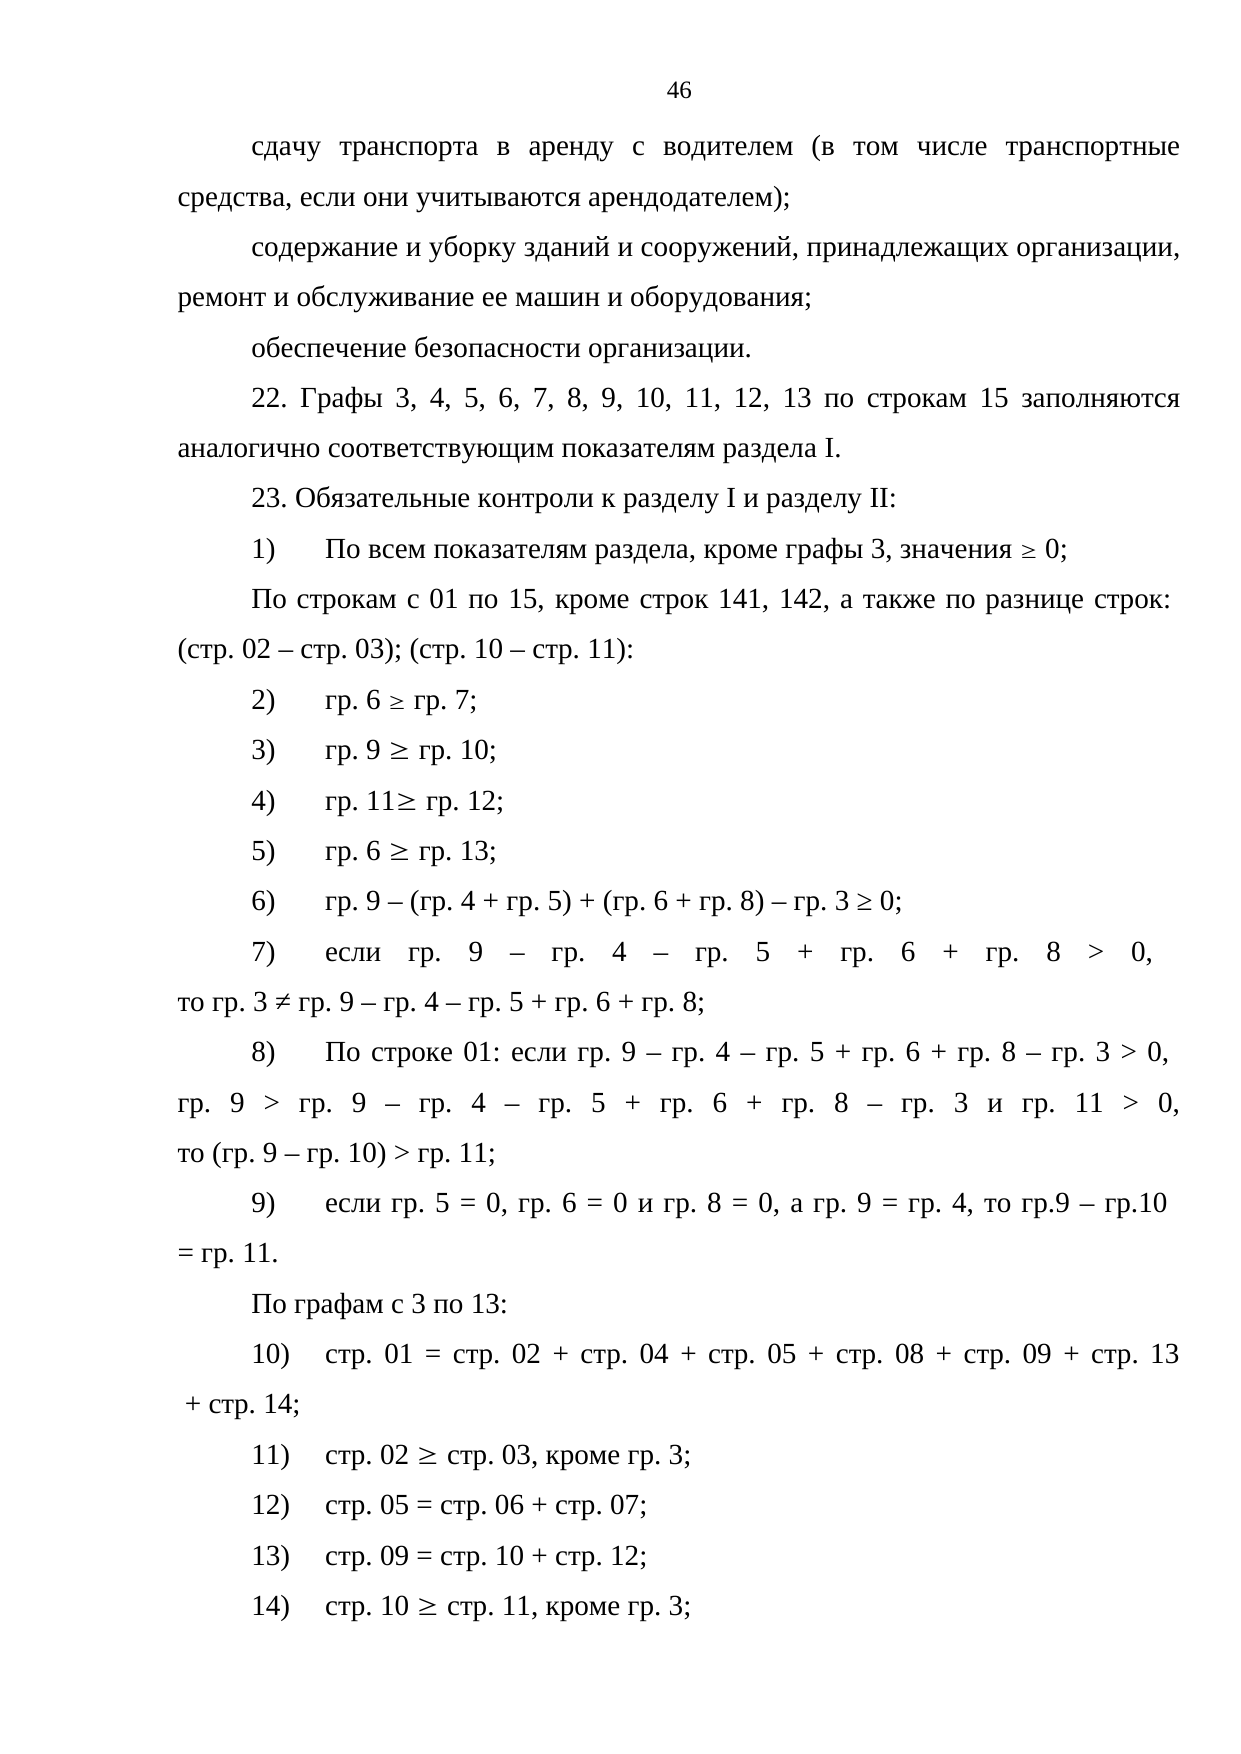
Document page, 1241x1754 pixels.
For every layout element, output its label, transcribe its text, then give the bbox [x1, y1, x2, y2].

list если гр. 5 = 0, гр. 6 = 0 и гр. 8 = 0, а гр. 9 = гр. 4, то гр.9 – гр.10 = гр. 11. [177, 1185, 1181, 1269]
list стр. 10  стр. 11, кроме гр. 3; [251, 1588, 1181, 1622]
text По строкам с 01 по 15, кроме строк 141, 142, а также по разнице строк: (стр. 02 – стр. 03); (стр. 10 – стр. 11): [177, 581, 1181, 665]
list если гр. 9 – гр. 4 – гр. 5 + гр. 6 + гр. 8 > 0, то гр. 3 ≠ гр. 9 – гр. 4 – гр. 5 + гр. 6 + гр. 8; [177, 934, 1181, 1018]
list По всем показателям раздела, кроме графы 3, значения  0; [251, 531, 1169, 564]
list стр. 02  стр. 03, кроме гр. 3; [251, 1437, 1181, 1471]
text 22. Графы 3, 4, 5, 6, 7, 8, 9, 10, 11, 12, 13 по строкам 15 заполняются аналогично соответствующим показателям раздела I. [177, 380, 1181, 464]
text обеспечение безопасности организации. [177, 330, 1181, 363]
list гр. 6  гр. 13; [251, 833, 1181, 867]
text сдачу транспорта в аренду с водителем (в том числе транспортные средства, если они учитываются арендодателем); [177, 128, 1181, 212]
list гр. 11 гр. 12; [251, 783, 1181, 816]
list гр. 6  гр. 7; [251, 682, 1181, 715]
list стр. 01 = стр. 02 + стр. 04 + стр. 05 + стр. 08 + стр. 09 + стр. 13 + стр. 14; [177, 1336, 1181, 1420]
list По строке 01: если гр. 9 – гр. 4 – гр. 5 + гр. 6 + гр. 8 – гр. 3 > 0, гр. 9 > гр. 9 – гр. 4 – гр. 5 + гр. 6 + гр. 8 – гр. 3 и гр. 11 > 0, то (гр. 9 – гр. 10) > гр. 11; [177, 1034, 1181, 1168]
list гр. 9 – (гр. 4 + гр. 5) + (гр. 6 + гр. 8) – гр. 3 ≥ 0; [251, 883, 1181, 917]
list стр. 09 = стр. 10 + стр. 12; [251, 1538, 1181, 1571]
list гр. 9  гр. 10; [251, 732, 1181, 766]
text 23. Обязательные контроли к разделу I и разделу II: [177, 481, 1181, 514]
list стр. 05 = стр. 06 + стр. 07; [251, 1487, 1181, 1521]
text По графам с 3 по 13: [251, 1286, 1181, 1319]
text содержание и уборку зданий и сооружений, принадлежащих организации, ремонт и обслуживание ее машин и оборудования; [177, 229, 1181, 313]
